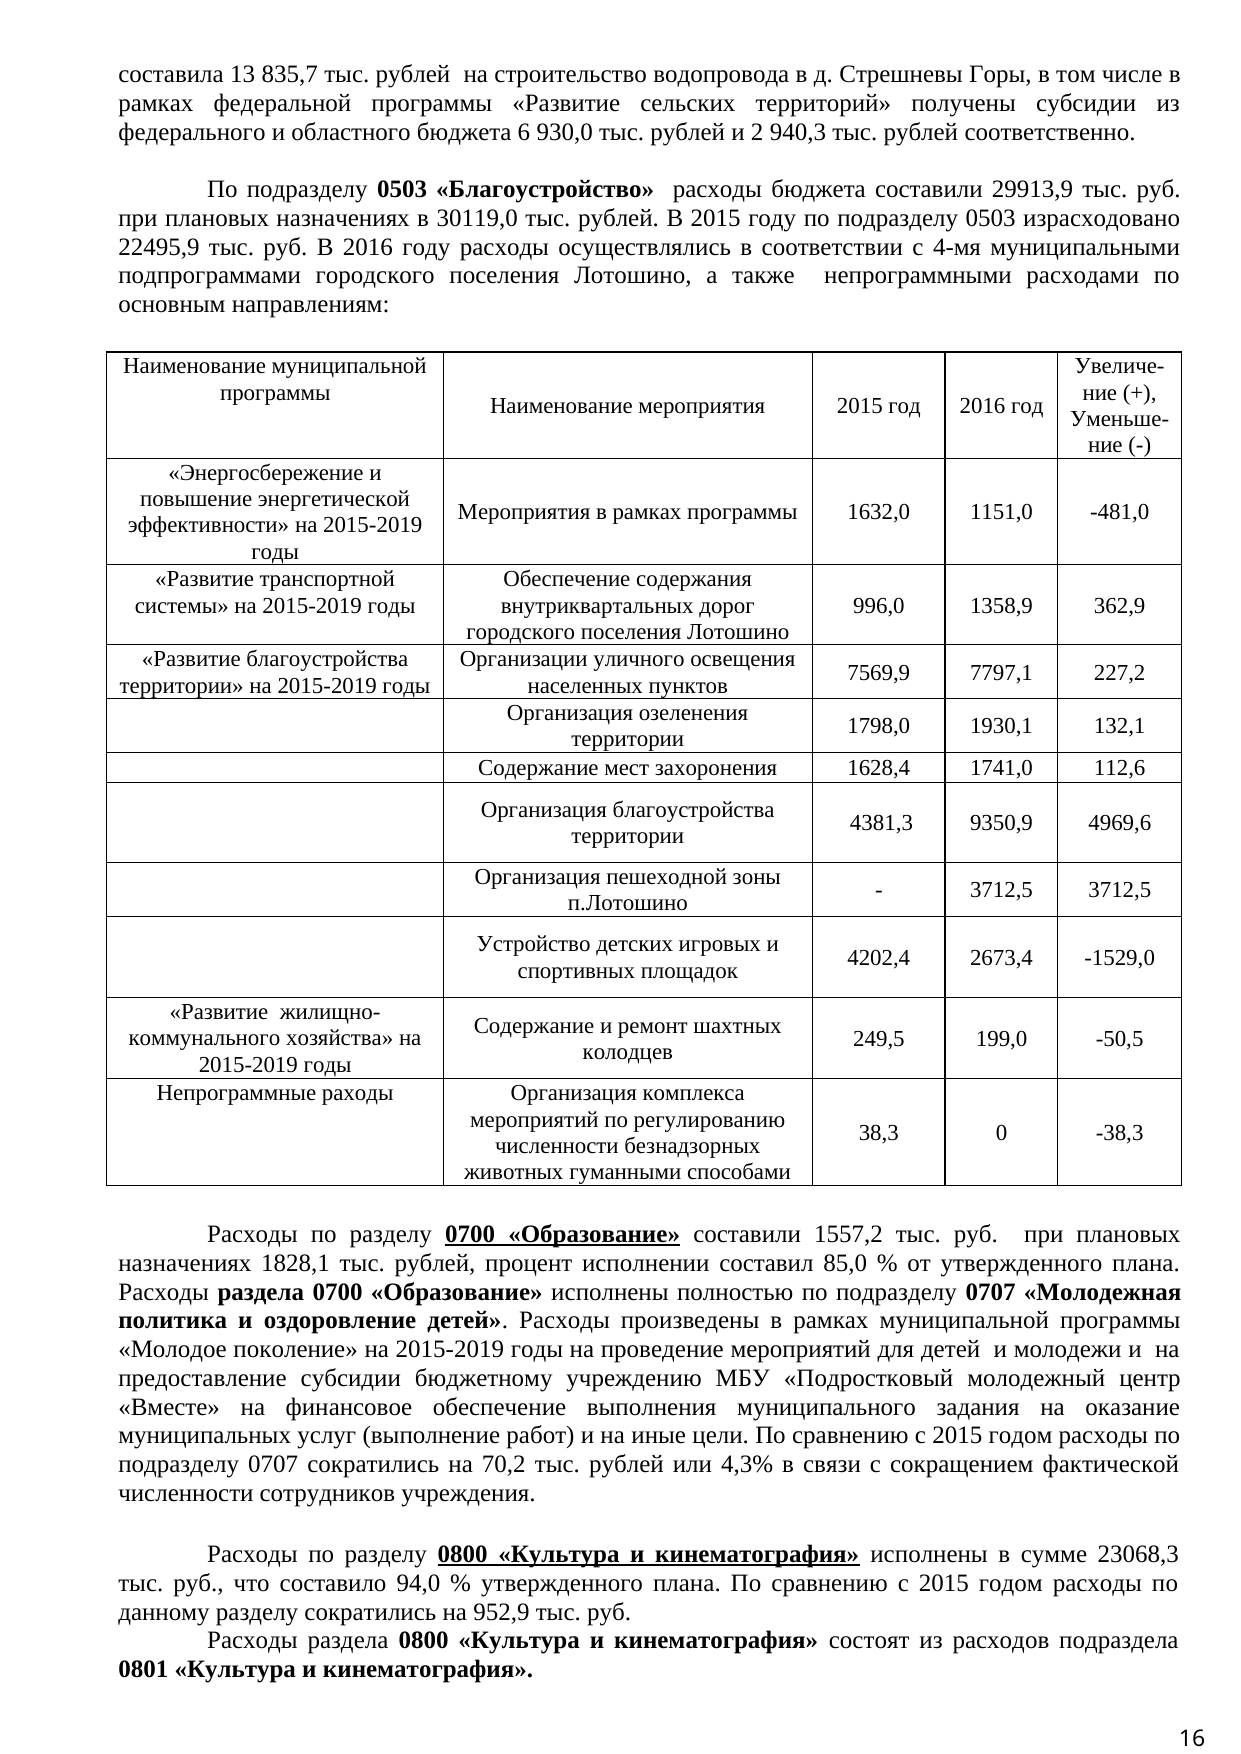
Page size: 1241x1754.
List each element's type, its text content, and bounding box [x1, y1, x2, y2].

table_cell [107, 783, 443, 862]
table_cell 4202,4 [813, 917, 944, 997]
table_cell 996,0 [813, 565, 944, 644]
table_cell -38,3 [1058, 1079, 1181, 1185]
table_cell 0 [946, 1079, 1057, 1185]
table_cell Организации уличного освещения населенных пунктов [444, 645, 812, 698]
table_cell 1632,0 [813, 459, 944, 564]
table_cell 362,9 [1058, 565, 1181, 644]
table_cell Непрограммные раходы [107, 1079, 443, 1185]
table_cell Содержание и ремонт шахтных колодцев [444, 998, 812, 1078]
table_cell -481,0 [1058, 459, 1181, 564]
table_cell -1529,0 [1058, 917, 1181, 997]
table_cell Содержание мест захоронения [444, 753, 812, 782]
table_cell Устройство детских игровых и спортивных площадок [444, 917, 812, 997]
table_cell 3712,5 [946, 863, 1057, 916]
table_cell «Энергосбережение и повышение энергетической эффективности» на 2015-2019 годы [107, 459, 443, 564]
table_cell Организация пешеходной зоны п.Лотошино [444, 863, 812, 916]
table_cell 199,0 [946, 998, 1057, 1078]
table_cell Организация благоустройства территории [444, 783, 812, 862]
text Расходы по разделу 0800 «Культура и кинематография» исполнены в сумме 23068,3 тыс. руб., что составило 94,0 % утвержденного плана. По сравнению с 2015 годом расходы по данному разделу сократились на 952,9 тыс. руб. [118, 1539, 1179, 1625]
table_cell «Развитие жилищно-коммунального хозяйства» на 2015-2019 годы [107, 998, 443, 1078]
table_cell 4969,6 [1058, 783, 1181, 862]
table_cell 4381,3 [813, 783, 944, 862]
table_cell 2673,4 [946, 917, 1057, 997]
text Расходы по разделу 0700 «Образование» составили 1557,2 тыс. руб. при плановых назначениях 1828,1 тыс. рублей, процент исполнении составил 85,0 % от утвержденного плана. Расходы раздела 0700 «Образование» исполнены полностью по подразделу 0707 «Молодежная политика и оздоровление детей». Расходы произведены в рамках муниципальной программы «Молодое поколение» на 2015-2019 годы на проведение мероприятий для детей и молодежи и на предоставление субсидии бюджетному учреждению МБУ «Подростковый молодежный центр «Вместе» на финансовое обеспечение выполнения муниципального задания на оказание муниципальных услуг (выполнение работ) и на иные цели. По сравнению с 2015 годом расходы по подразделу 0707 сократились на 70,2 тыс. рублей или 4,3% в связи с сокращением фактической численности сотрудников учреждения. [118, 1219, 1181, 1507]
text По подразделу 0503 «Благоустройство» расходы бюджета составили 29913,9 тыс. руб. при плановых назначениях в 30119,0 тыс. рублей. В 2015 году по подразделу 0503 израсходовано 22495,9 тыс. руб. В 2016 году расходы осуществлялись в соответствии с 4-мя муниципальными подпрограммами городского поселения Лотошино, а также непрограммными расходами по основным направлениям: [118, 174, 1181, 318]
table_header Увеличе-ние (+), Уменьше-ние (-) [1058, 353, 1181, 458]
table_header 2015 год [813, 353, 944, 458]
table_cell 249,5 [813, 998, 944, 1078]
table_cell 7797,1 [946, 645, 1057, 698]
table_header Наименование мероприятия [444, 353, 812, 458]
table_cell 227,2 [1058, 645, 1181, 698]
table_cell «Развитие благоустройства территории» на 2015-2019 годы [107, 645, 443, 698]
table_cell Организация комплекса мероприятий по регулированию численности безнадзорных животных гуманными способами [444, 1079, 812, 1185]
table_cell 7569,9 [813, 645, 944, 698]
table_header Наименование муниципальной программы [107, 353, 443, 458]
table_cell [107, 863, 443, 916]
text Расходы раздела 0800 «Культура и кинематография» состоят из расходов подраздела 0801 «Культура и кинематография». [118, 1625, 1179, 1683]
table_cell 9350,9 [946, 783, 1057, 862]
table_cell Мероприятия в рамках программы [444, 459, 812, 564]
table_cell 38,3 [813, 1079, 944, 1185]
table_cell «Развитие транспортной системы» на 2015-2019 годы [107, 565, 443, 644]
table_cell [107, 917, 443, 997]
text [118, 59, 1181, 145]
table_cell 3712,5 [1058, 863, 1181, 916]
table_header 2016 год [946, 353, 1057, 458]
table_cell 1358,9 [946, 565, 1057, 644]
table_cell 132,1 [1058, 699, 1181, 752]
table_cell - [813, 863, 944, 916]
table_cell 1628,4 [813, 753, 944, 782]
table_cell [107, 699, 443, 752]
table_cell Организация озеленения территории [444, 699, 812, 752]
table_cell [107, 753, 443, 782]
table_cell 1741,0 [946, 753, 1057, 782]
table_cell 1151,0 [946, 459, 1057, 564]
table_cell -50,5 [1058, 998, 1181, 1078]
table_cell 112,6 [1058, 753, 1181, 782]
table_cell 1930,1 [946, 699, 1057, 752]
table_cell 1798,0 [813, 699, 944, 752]
table_cell Обеспечение содержания внутриквартальных дорог городского поселения Лотошино [444, 565, 812, 644]
